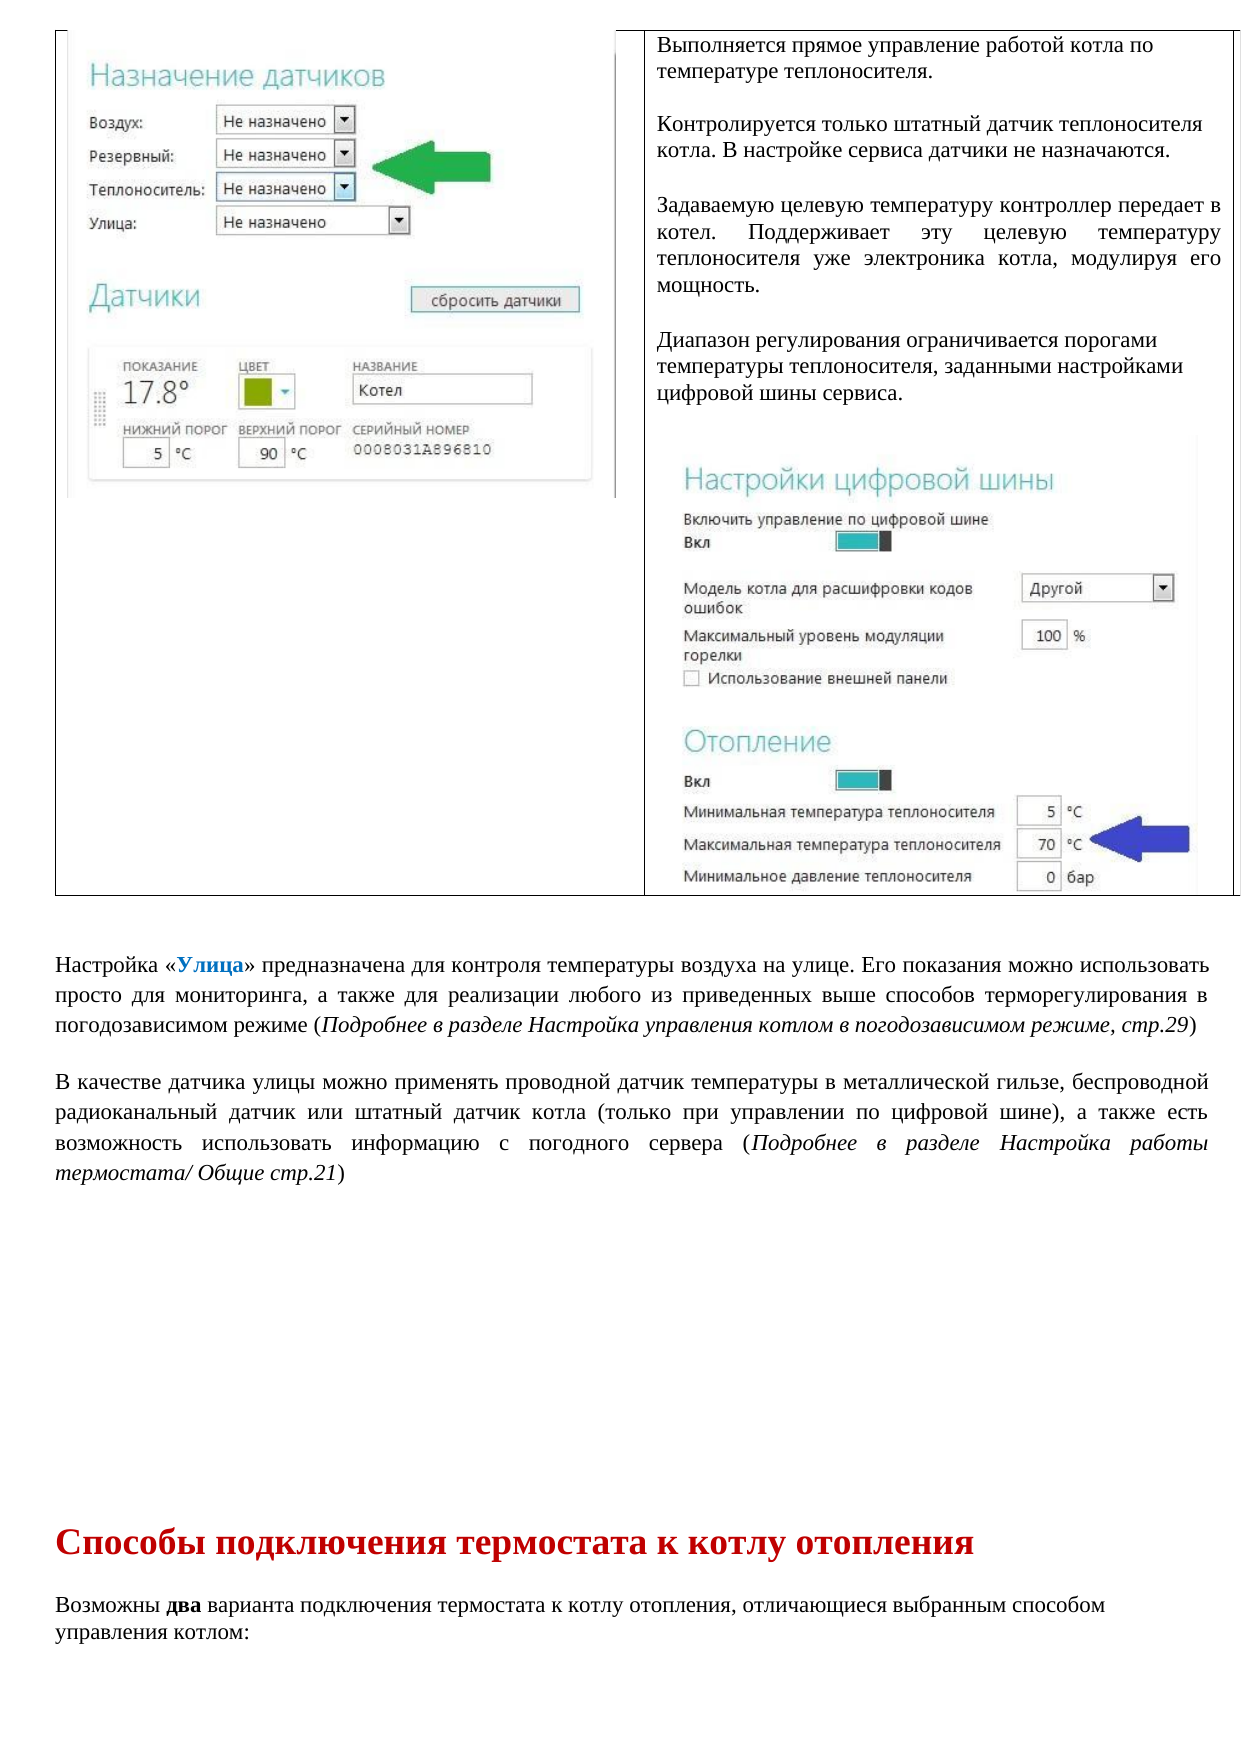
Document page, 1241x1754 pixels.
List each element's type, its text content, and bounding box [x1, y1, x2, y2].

table_header Выполняется прямое управление работой котла по температуре теплоносителя. Контролируется только штатный датчик теплоносителя котла. В настройке сервиса датчики не назначаются. Задаваемую целевую температуру контроллер передает в котел. Поддерживает эту целевую температуру теплоносителя уже электроника котла, модулируя его мощность. Диапазон регулирования ограничивается порогами температуры теплоносителя, заданными настройками цифровой шины сервиса. [645, 31, 1233, 895]
picture [67, 30, 616, 498]
text Настройка «Улица» предназначена для контроля температуры воздуха на улице. Его показания можно использовать просто для мониторинга, а также для реализации любого из приведенных выше способов терморегулирования в погодозависимом режиме (Подробнее в разделе Настройка управления котлом в погодозависимом режиме, стр.29) [55, 951, 1211, 1038]
text Способы подключения термостата к котлу отопления [55, 1519, 1211, 1563]
text В качестве датчика улицы можно применять проводной датчик температуры в металлической гильзе, беспроводной радиоканальный датчик или штатный датчик котла (только при управлении по цифровой шине), а также есть возможность использовать информацию с погодного сервера (Подробнее в разделе Настройка работы термостата/ Общие стр.21) [55, 1068, 1211, 1185]
picture [663, 435, 1198, 895]
table_header [1234, 31, 1240, 895]
text Возможны два варианта подключения термостата к котлу отопления, отличающиеся выбранным способом управления котлом: [250, 1591, 1211, 1644]
table_header [56, 31, 644, 895]
